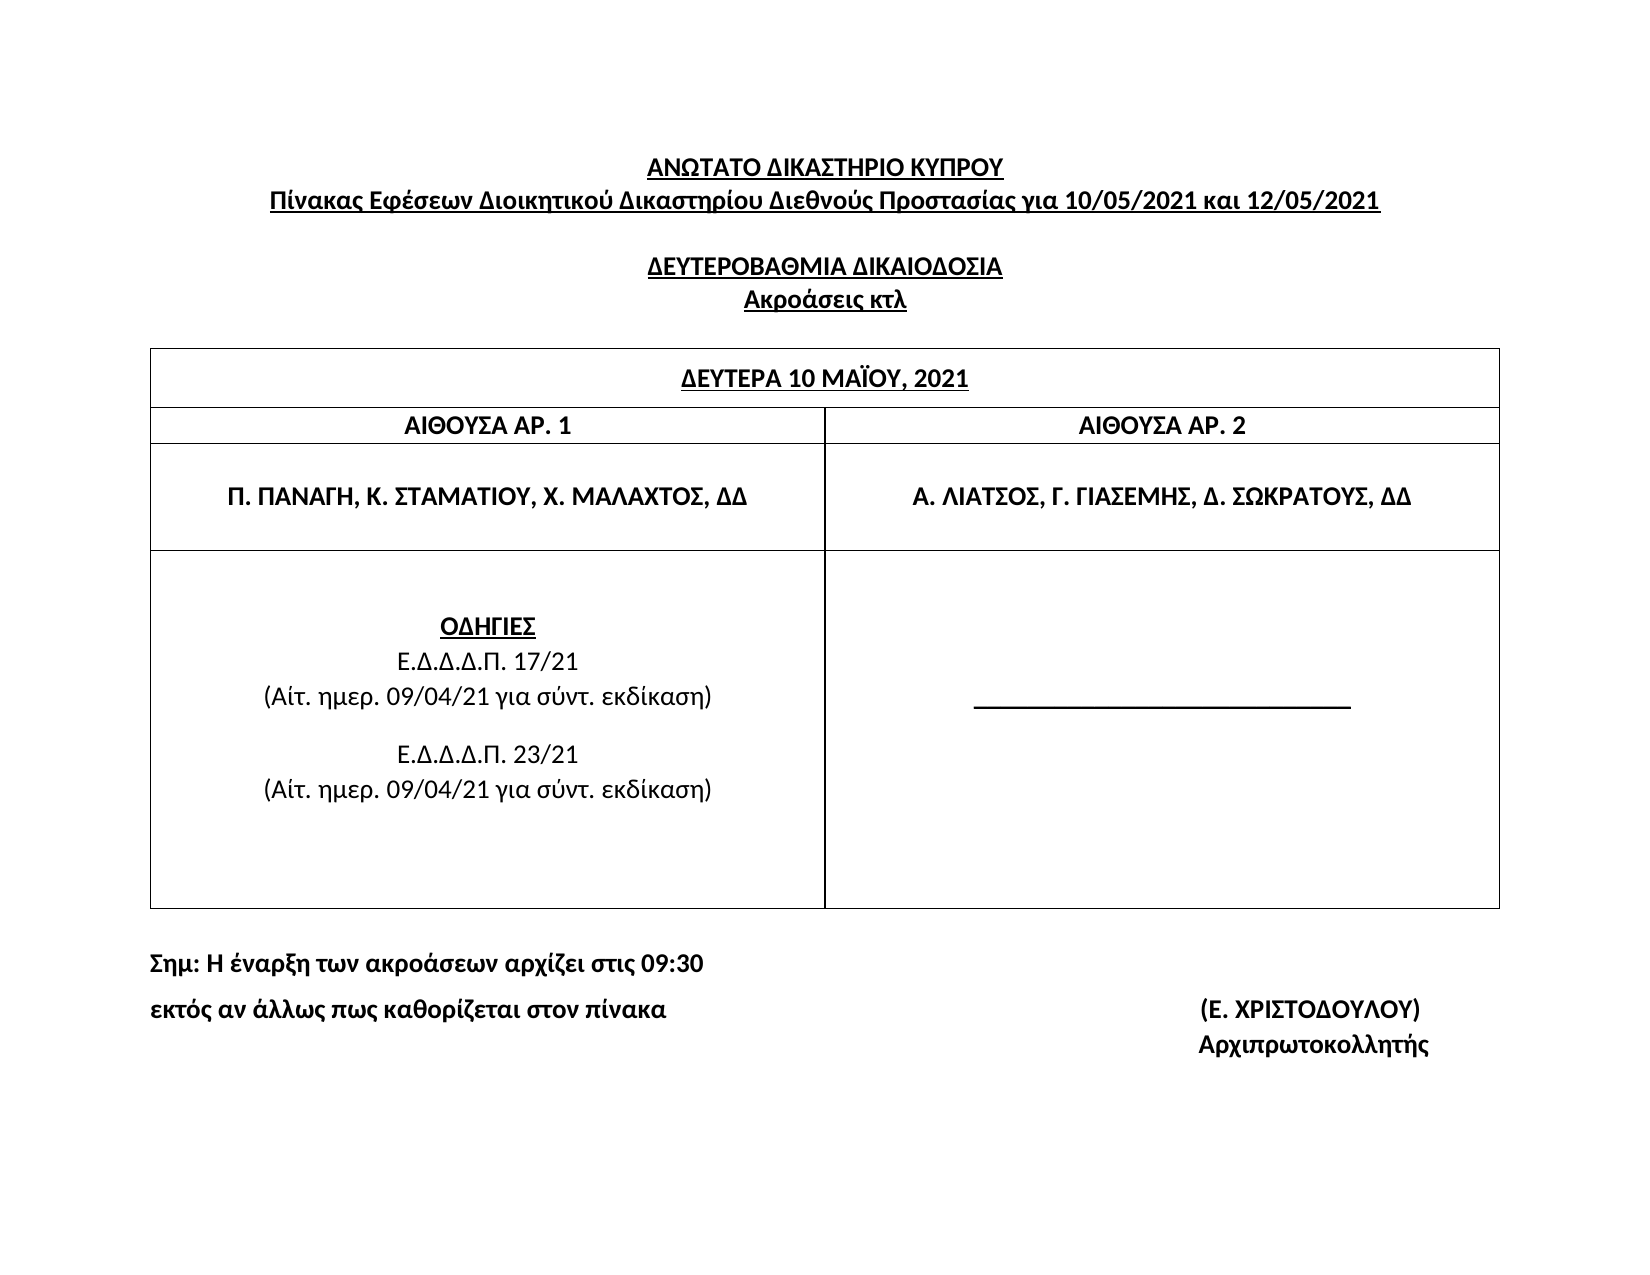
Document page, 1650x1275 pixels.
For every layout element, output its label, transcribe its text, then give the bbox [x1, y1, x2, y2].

text εκτός αν άλλως πως καθορίζεται στον πίνακα (Ε. ΧΡΙΣΤΟΔΟΥΛΟΥ) [150, 992, 1500, 1025]
text Πίνακας Εφέσεων Διοικητικού Δικαστηρίου Διεθνούς Προστασίας για 10/05/2021 και 12/05/2021 [150, 183, 1500, 216]
table_cell Π. ΠΑΝΑΓΗ, Κ. ΣΤΑΜΑΤΙΟΥ, Χ. ΜΑΛΑΧΤΟΣ, ΔΔ [151, 444, 824, 550]
table_cell ΑΙΘΟΥΣΑ ΑΡ. 1 [151, 408, 824, 443]
text Ακροάσεις κτλ [150, 282, 1500, 315]
table_cell ΑΙΘΟΥΣΑ ΑΡ. 2 [826, 408, 1499, 443]
text Αρχιπρωτοκολλητής [1050, 1027, 1500, 1060]
table_header ΔΕΥΤΕΡΑ 10 ΜΑΪΟΥ, 2021 [151, 349, 1499, 407]
table_cell ____________________________ [826, 551, 1499, 908]
text ΑΝΩΤΑΤΟ ΔΙΚΑΣΤΗΡΙΟ ΚΥΠΡΟΥ [150, 150, 1500, 183]
text Σημ: H έναρξη των ακροάσεων αρχίζει στις 09:30 [150, 946, 1500, 979]
table_cell ΟΔΗΓΙΕΣ Ε.Δ.Δ.Δ.Π. 17/21 (Αίτ. ημερ. 09/04/21 για σύντ. εκδίκαση) Ε.Δ.Δ.Δ.Π. 23/21 (Αίτ. ημερ. 09/04/21 για σύντ. εκδίκαση) [151, 551, 824, 908]
text ΔΕΥΤΕΡΟΒΑΘΜΙΑ ΔΙΚΑΙΟΔΟΣΙΑ [150, 249, 1500, 282]
table_cell Α. ΛΙΑΤΣΟΣ, Γ. ΓΙΑΣΕΜΗΣ, Δ. ΣΩΚΡΑΤΟΥΣ, ΔΔ [826, 444, 1499, 550]
